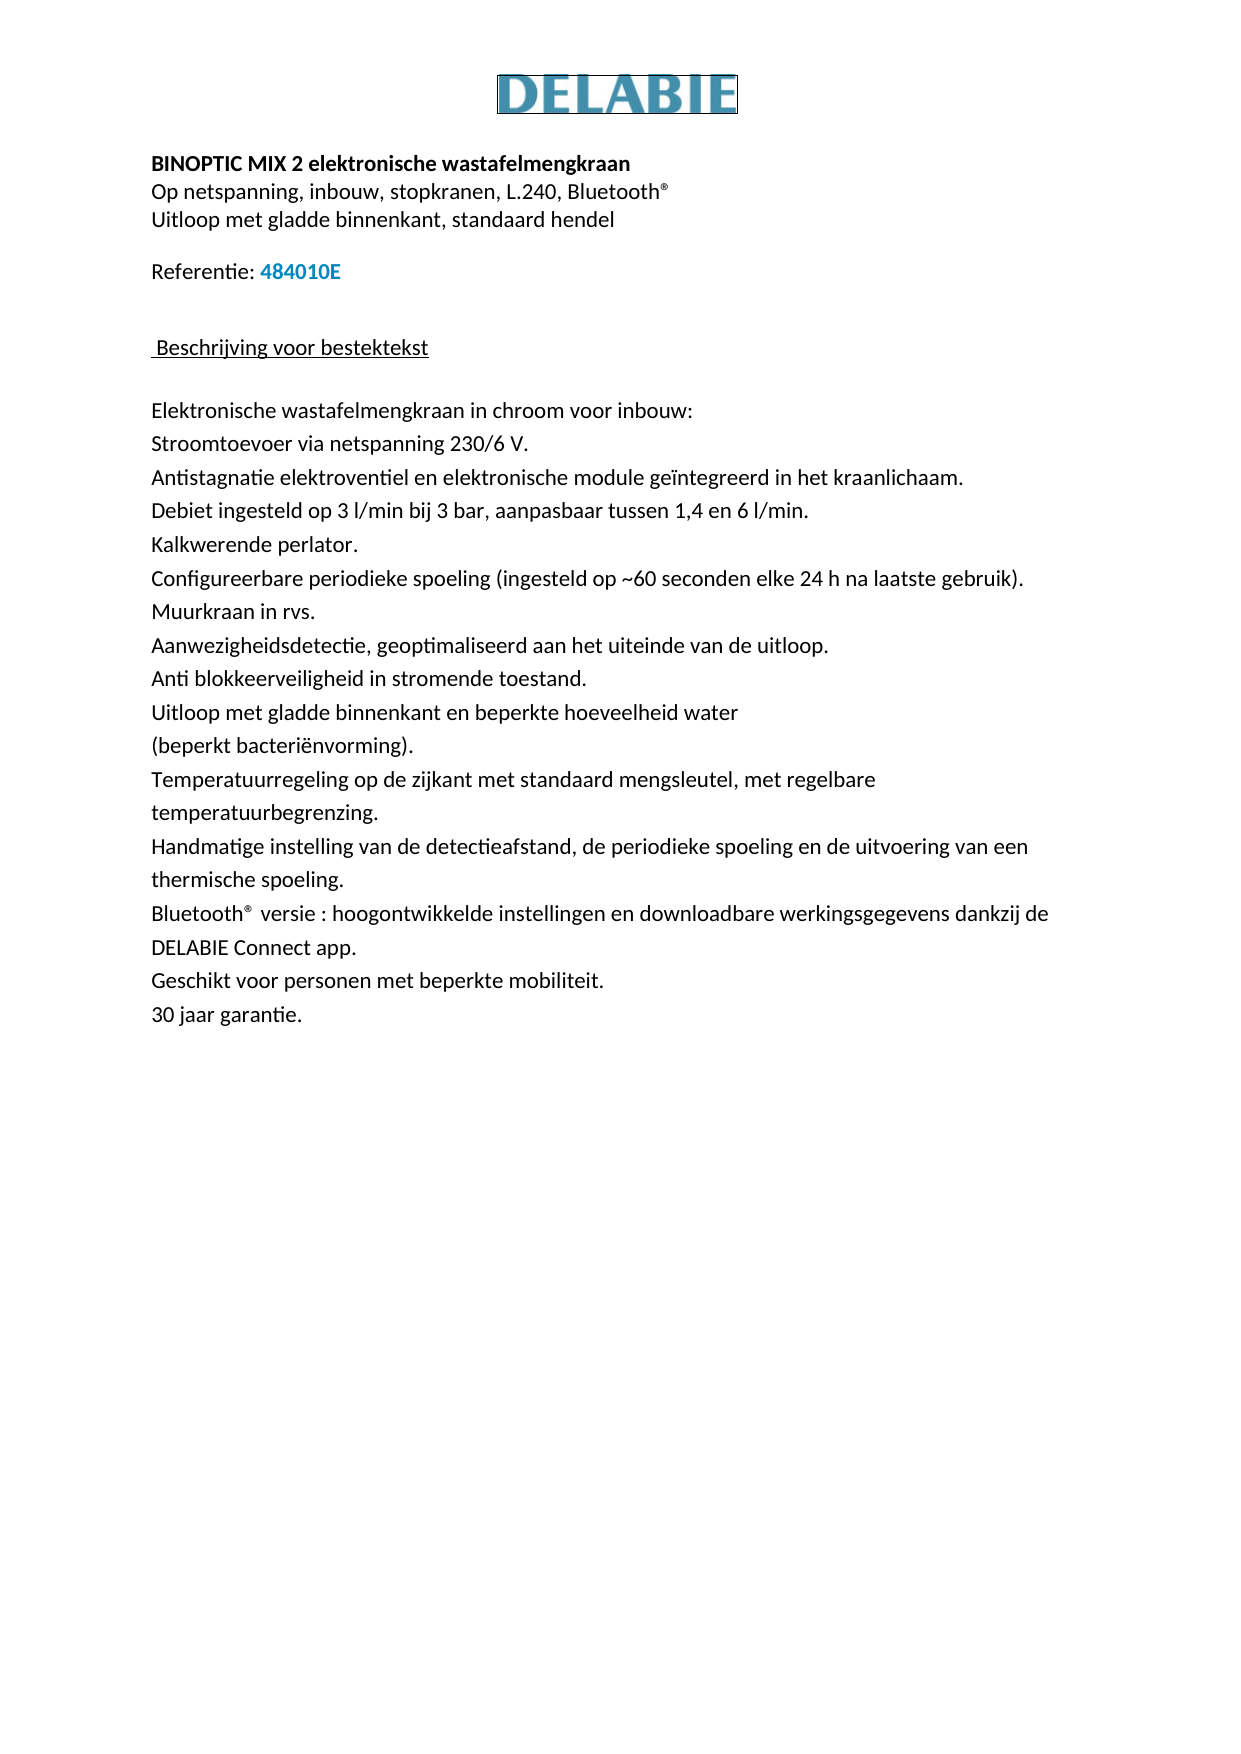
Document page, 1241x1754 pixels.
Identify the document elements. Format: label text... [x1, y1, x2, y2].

text (beperkt bacteriënvorming). [151, 731, 1084, 759]
picture [498, 76, 737, 113]
text Geschikt voor personen met beperkte mobiliteit. [151, 966, 1084, 994]
text Op netspanning, inbouw, stopkranen, L.240, Bluetooth® [151, 177, 1084, 205]
text Handmatige instelling van de detectieafstand, de periodieke spoeling en de uitvoering van een thermische spoeling. [151, 832, 1084, 894]
text Temperatuurregeling op de zijkant met standaard mengsleutel, met regelbare temperatuurbegrenzing. [151, 765, 1084, 827]
text Uitloop met gladde binnenkant, standaard hendel [151, 205, 1084, 233]
text Bluetooth® versie : hoogontwikkelde instellingen en downloadbare werkingsgegevens dankzij de DELABIE Connect app. [151, 899, 1084, 961]
text BINOPTIC MIX 2 elektronische wastafelmengkraan [151, 149, 1084, 177]
text Aanwezigheidsdetectie, geoptimaliseerd aan het uiteinde van de uitloop. [151, 631, 1084, 659]
text Debiet ingesteld op 3 l/min bij 3 bar, aanpasbaar tussen 1,4 en 6 l/min. [151, 497, 1084, 525]
text Muurkraan in rvs. [151, 597, 1084, 625]
text Antistagnatie elektroventiel en elektronische module geïntegreerd in het kraanlichaam. [151, 463, 1084, 491]
text Kalkwerende perlator. [151, 530, 1084, 558]
text Referentie: 484010E [151, 257, 1084, 285]
text Stroomtoevoer via netspanning 230/6 V. [151, 429, 1084, 458]
text Anti blokkeerveiligheid in stromende toestand. [151, 664, 1084, 692]
text Configureerbare periodieke spoeling (ingesteld op ~60 seconden elke 24 h na laatste gebruik). [151, 564, 1084, 592]
text 30 jaar garantie. [151, 1000, 1084, 1028]
text Uitloop met gladde binnenkant en beperkte hoeveelheid water [151, 698, 1084, 726]
text Elektronische wastafelmengkraan in chroom voor inbouw: [151, 396, 1084, 424]
text Beschrijving voor bestektekst [151, 333, 1084, 361]
